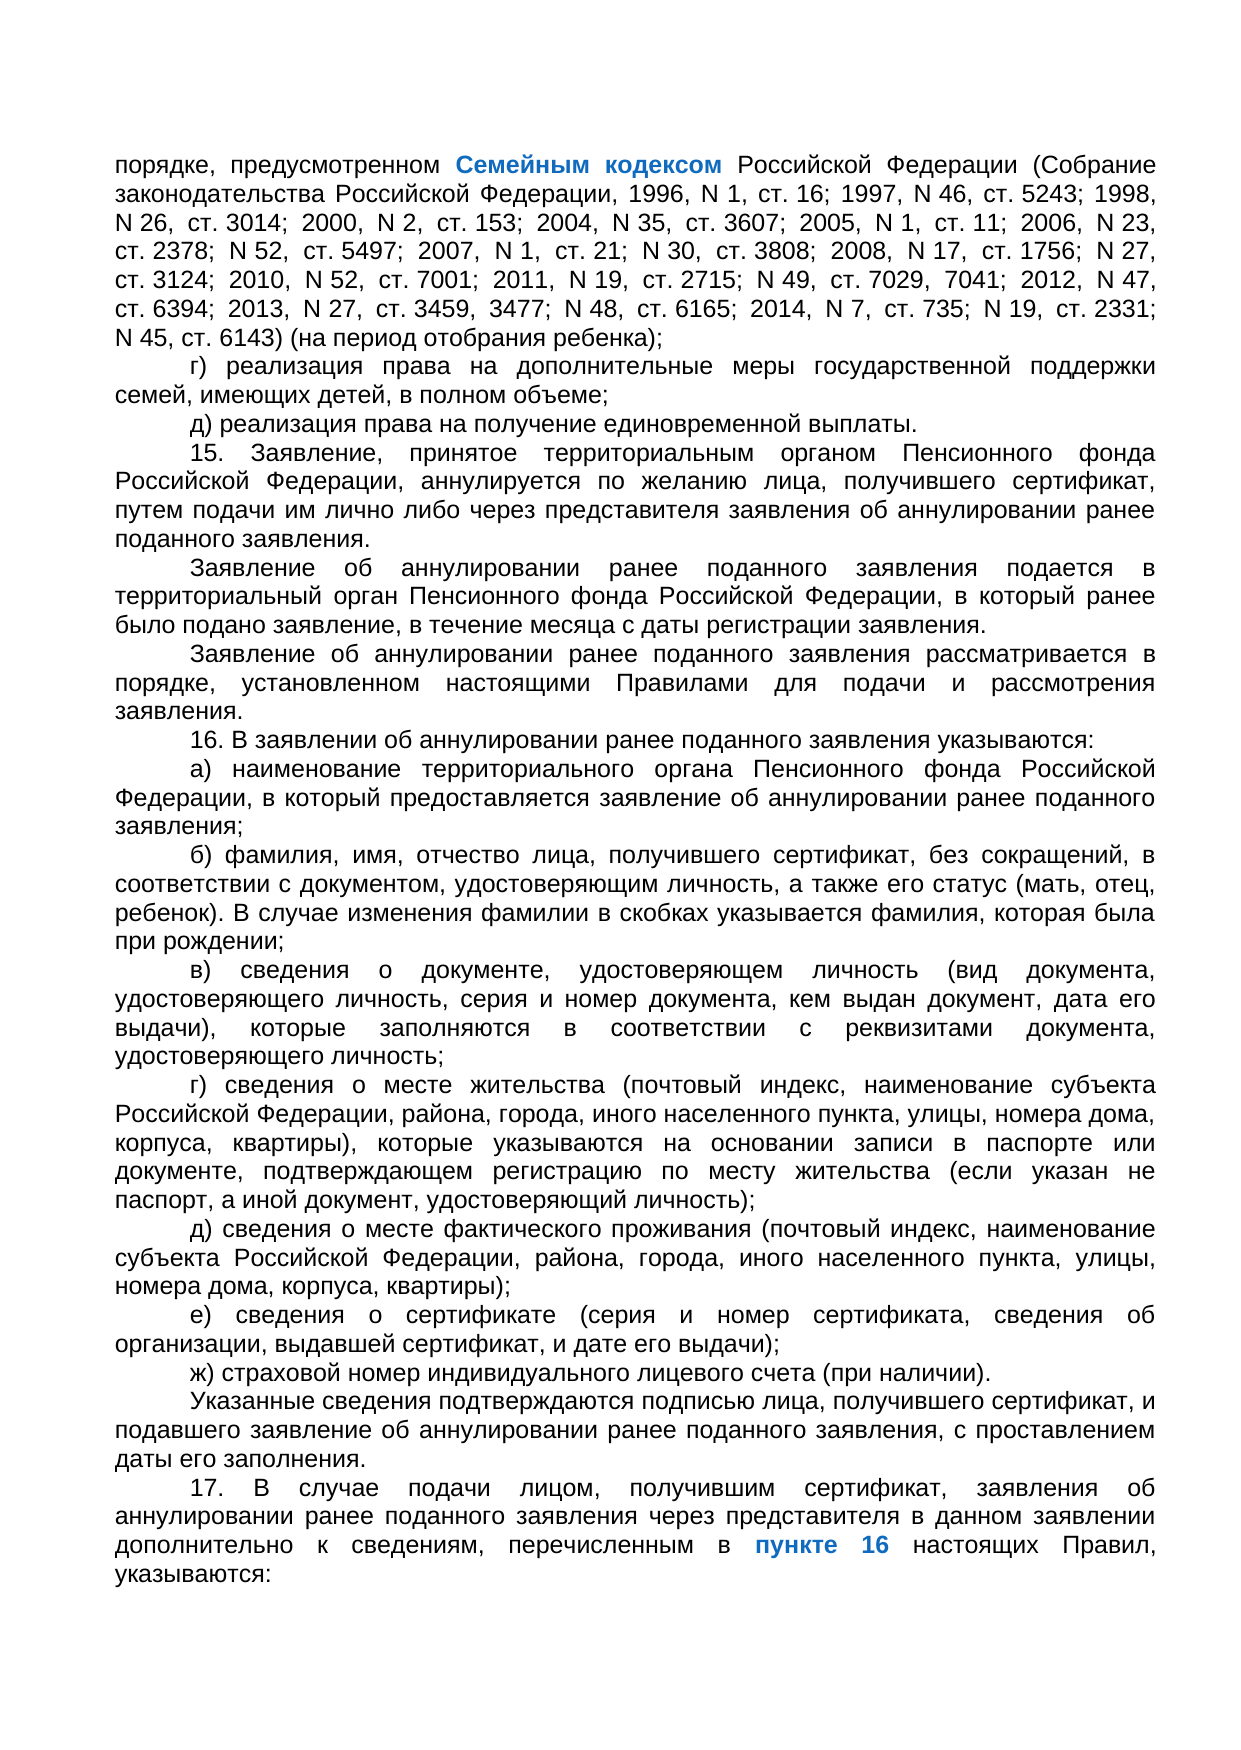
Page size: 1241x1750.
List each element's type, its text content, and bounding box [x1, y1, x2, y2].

text 17. В случае подачи лицом, получившим сертификат, заявления об аннулировании ранее поданного заявления через представителя в данном заявлении дополнительно к сведениям, перечисленным в пункте 16 настоящих Правил, указываются: [114, 1472, 1157, 1587]
text а) наименование территориального органа Пенсионного фонда Российской Федерации, в который предоставляется заявление об аннулировании ранее поданного заявления; [114, 754, 1157, 840]
text в) сведения о документе, удостоверяющем личность (вид документа, удостоверяющего личность, серия и номер документа, кем выдан документ, дата его выдачи), которые заполняются в соответствии с реквизитами документа, удостоверяющего личность; [114, 955, 1157, 1070]
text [114, 150, 1157, 351]
text г) сведения о месте жительства (почтовый индекс, наименование субъекта Российской Федерации, района, города, иного населенного пункта, улицы, номера дома, корпуса, квартиры), которые указываются на основании записи в паспорте или документе, подтверждающем регистрацию по месту жительства (если указан не паспорт, а иной документ, удостоверяющий личность); [114, 1070, 1157, 1214]
text г) реализация права на дополнительные меры государственной поддержки семей, имеющих детей, в полном объеме; [114, 351, 1157, 409]
text 15. Заявление, принятое территориальным органом Пенсионного фонда Российской Федерации, аннулируется по желанию лица, получившего сертификат, путем подачи им лично либо через представителя заявления об аннулировании ранее поданного заявления. [114, 437, 1157, 552]
text Заявление об аннулировании ранее поданного заявления рассматривается в порядке, установленном настоящими Правилами для подачи и рассмотрения заявления. [114, 639, 1157, 725]
text 16. В заявлении об аннулировании ранее поданного заявления указываются: [114, 725, 1157, 754]
text ж) страховой номер индивидуального лицевого счета (при наличии). [114, 1357, 1157, 1386]
text б) фамилия, имя, отчество лица, получившего сертификат, без сокращений, в соответствии с документом, удостоверяющим личность, а также его статус (мать, отец, ребенок). В случае изменения фамилии в скобках указывается фамилия, которая была при рождении; [114, 840, 1157, 955]
text Указанные сведения подтверждаются подписью лица, получившего сертификат, и подавшего заявление об аннулировании ранее поданного заявления, с проставлением даты его заполнения. [114, 1386, 1157, 1472]
text е) сведения о сертификате (серия и номер сертификата, сведения об организации, выдавшей сертификат, и дате его выдачи); [114, 1300, 1157, 1357]
text д) сведения о месте фактического проживания (почтовый индекс, наименование субъекта Российской Федерации, района, города, иного населенного пункта, улицы, номера дома, корпуса, квартиры); [114, 1214, 1157, 1300]
text Заявление об аннулировании ранее поданного заявления подается в территориальный орган Пенсионного фонда Российской Федерации, в который ранее было подано заявление, в течение месяца с даты регистрации заявления. [114, 552, 1157, 639]
text д) реализация права на получение единовременной выплаты. [114, 409, 1157, 437]
